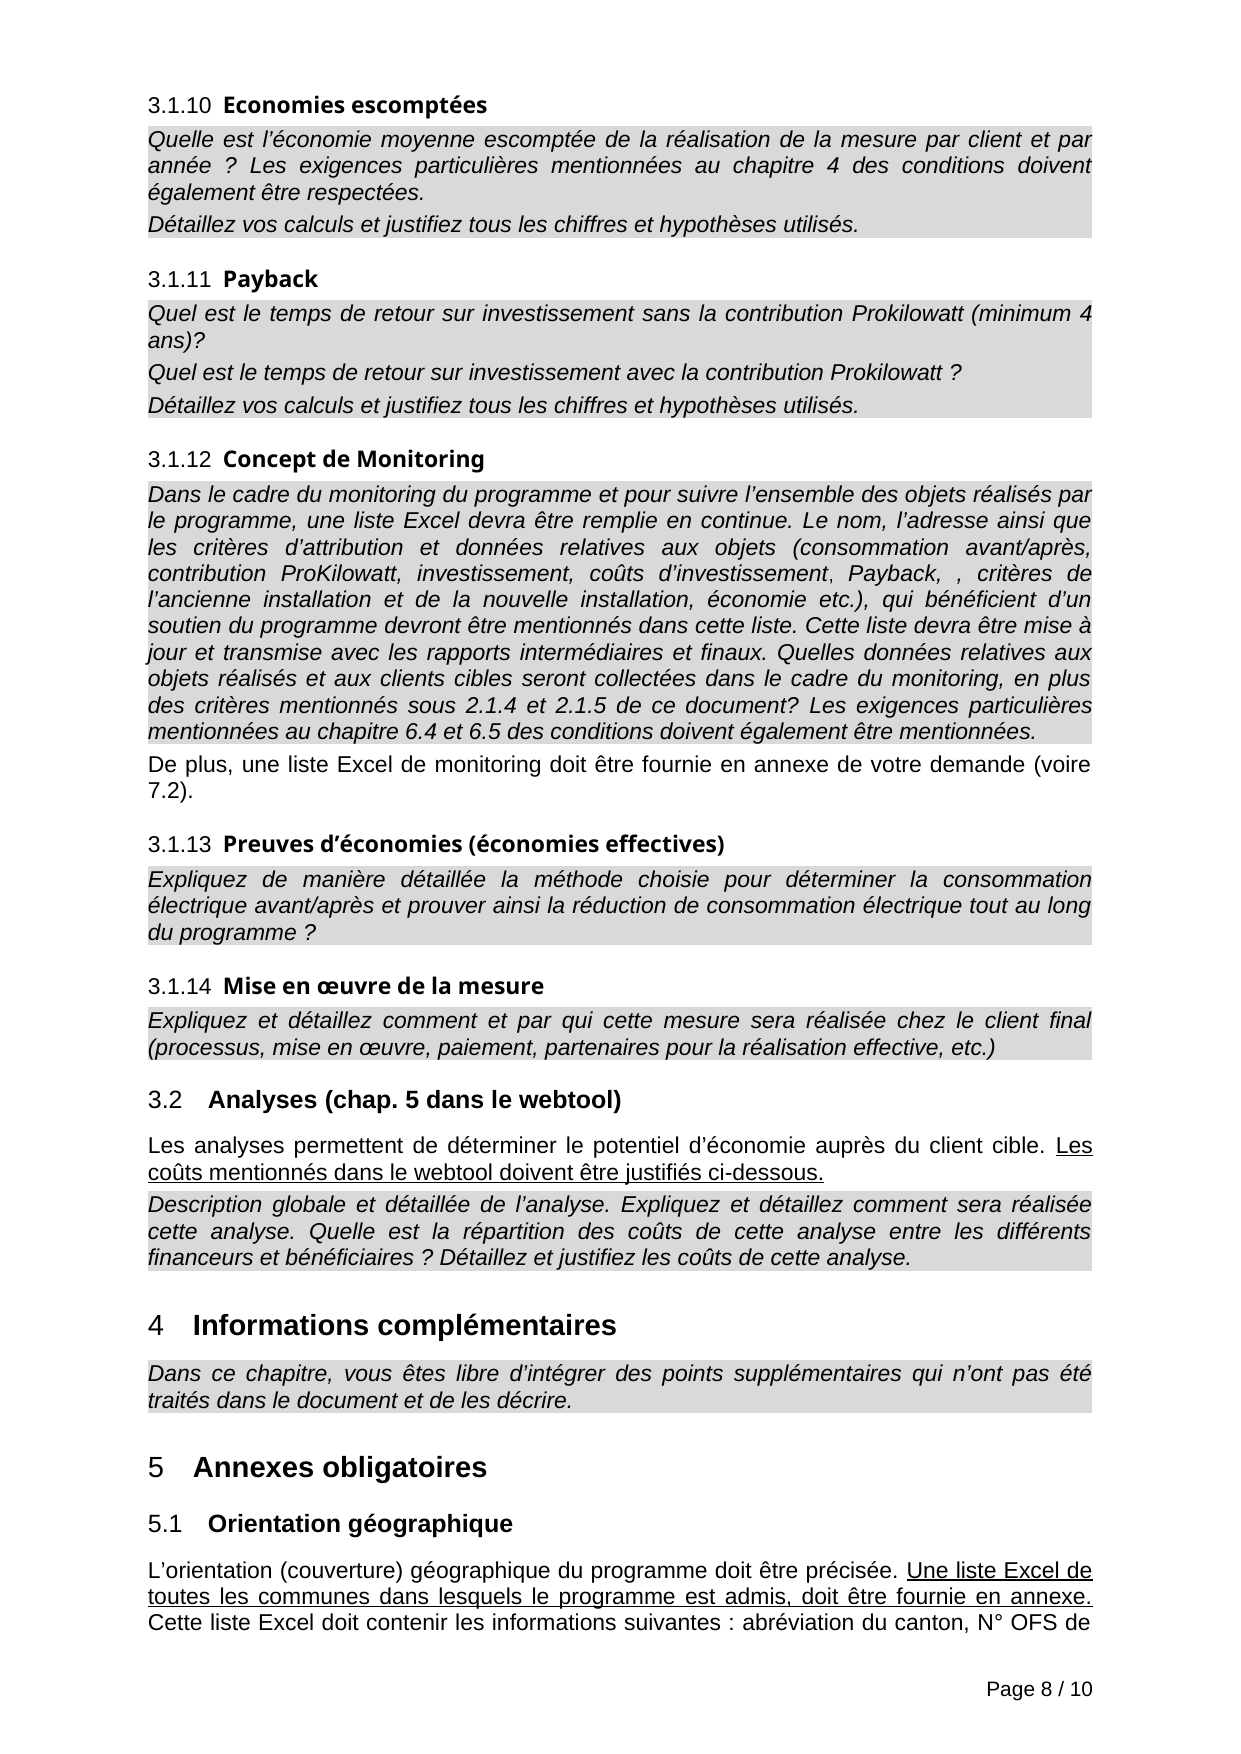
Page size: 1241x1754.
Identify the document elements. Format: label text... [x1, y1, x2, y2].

subtitle Economies escomptées [148, 89, 1092, 120]
subtitle Concept de Monitoring [148, 443, 1092, 474]
text Quel est le temps de retour sur investissement sans la contribution Prokilowatt (minimum 4 ans)? [148, 300, 1092, 353]
text Détaillez vos calculs et justifiez tous les chiffres et hypothèses utilisés. [148, 211, 1092, 238]
subtitle Informations complémentaires [148, 1308, 1092, 1342]
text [148, 1607, 1092, 1636]
text Dans ce chapitre, vous êtes libre d’intégrer des points supplémentaires qui n’ont pas été traités dans le document et de les décrire. [148, 1360, 1092, 1413]
subtitle Payback [148, 263, 1092, 294]
text Quelle est l’économie moyenne escomptée de la réalisation de la mesure par client et par année ? Les exigences particulières mentionnées au chapitre 4 des conditions doivent également être respectées. [148, 126, 1092, 205]
text Quel est le temps de retour sur investissement avec la contribution Prokilowatt ? [148, 359, 1092, 386]
text Détaillez vos calculs et justifiez tous les chiffres et hypothèses utilisés. [148, 392, 1092, 418]
text Dans le cadre du monitoring du programme et pour suivre l’ensemble des objets réalisés par le programme, une liste Excel devra être remplie en continue. Le nom, l’adresse ainsi que les critères d’attribution et données relatives aux objets (consommation avant/après, contribution ProKilowatt, investissement, coûts d’investissement, Payback, , critères de l’ancienne installation et de la nouvelle installation, économie etc.), qui bénéficient d’un soutien du programme devront être mentionnés dans cette liste. Cette liste devra être mise à jour et transmise avec les rapports intermédiaires et finaux. Quelles données relatives aux objets réalisés et aux clients cibles seront collectées dans le cadre du monitoring, en plus des critères mentionnés sous 2.1.4 et 2.1.5 de ce document? Les exigences particulières mentionnées au chapitre 6.4 et 6.5 des conditions doivent également être mentionnées. [148, 481, 1092, 744]
subtitle Orientation géographique [148, 1509, 1092, 1538]
subtitle Annexes obligatoires [148, 1451, 1092, 1484]
subtitle Preuves d’économies (économies effectives) [148, 828, 1092, 859]
subtitle Mise en œuvre de la mesure [148, 970, 1092, 1001]
text Description globale et détaillée de l’analyse. Expliquez et détaillez comment sera réalisée cette analyse. Quelle est la répartition des coûts de cette analyse entre les différents financeurs et bénéficiaires ? Détaillez et justifiez les coûts de cette analyse. [148, 1191, 1092, 1271]
text Expliquez et détaillez comment et par qui cette mesure sera réalisée chez le client final (processus, mise en œuvre, paiement, partenaires pour la réalisation effective, etc.) [148, 1007, 1092, 1060]
text De plus, une liste Excel de monitoring doit être fournie en annexe de votre demande (voire 7.2). [148, 751, 1092, 803]
text Les analyses permettent de déterminer le potentiel d’économie auprès du client cible. Les coûts mentionnés dans le webtool doivent être justifiés ci-dessous. [148, 1132, 1092, 1185]
text Expliquez de manière détaillée la méthode choisie pour déterminer la consommation électrique avant/après et prouver ainsi la réduction de consommation électrique tout au long du programme ? [148, 866, 1092, 945]
subtitle Analyses (chap. 5 dans le webtool) [148, 1085, 1092, 1114]
